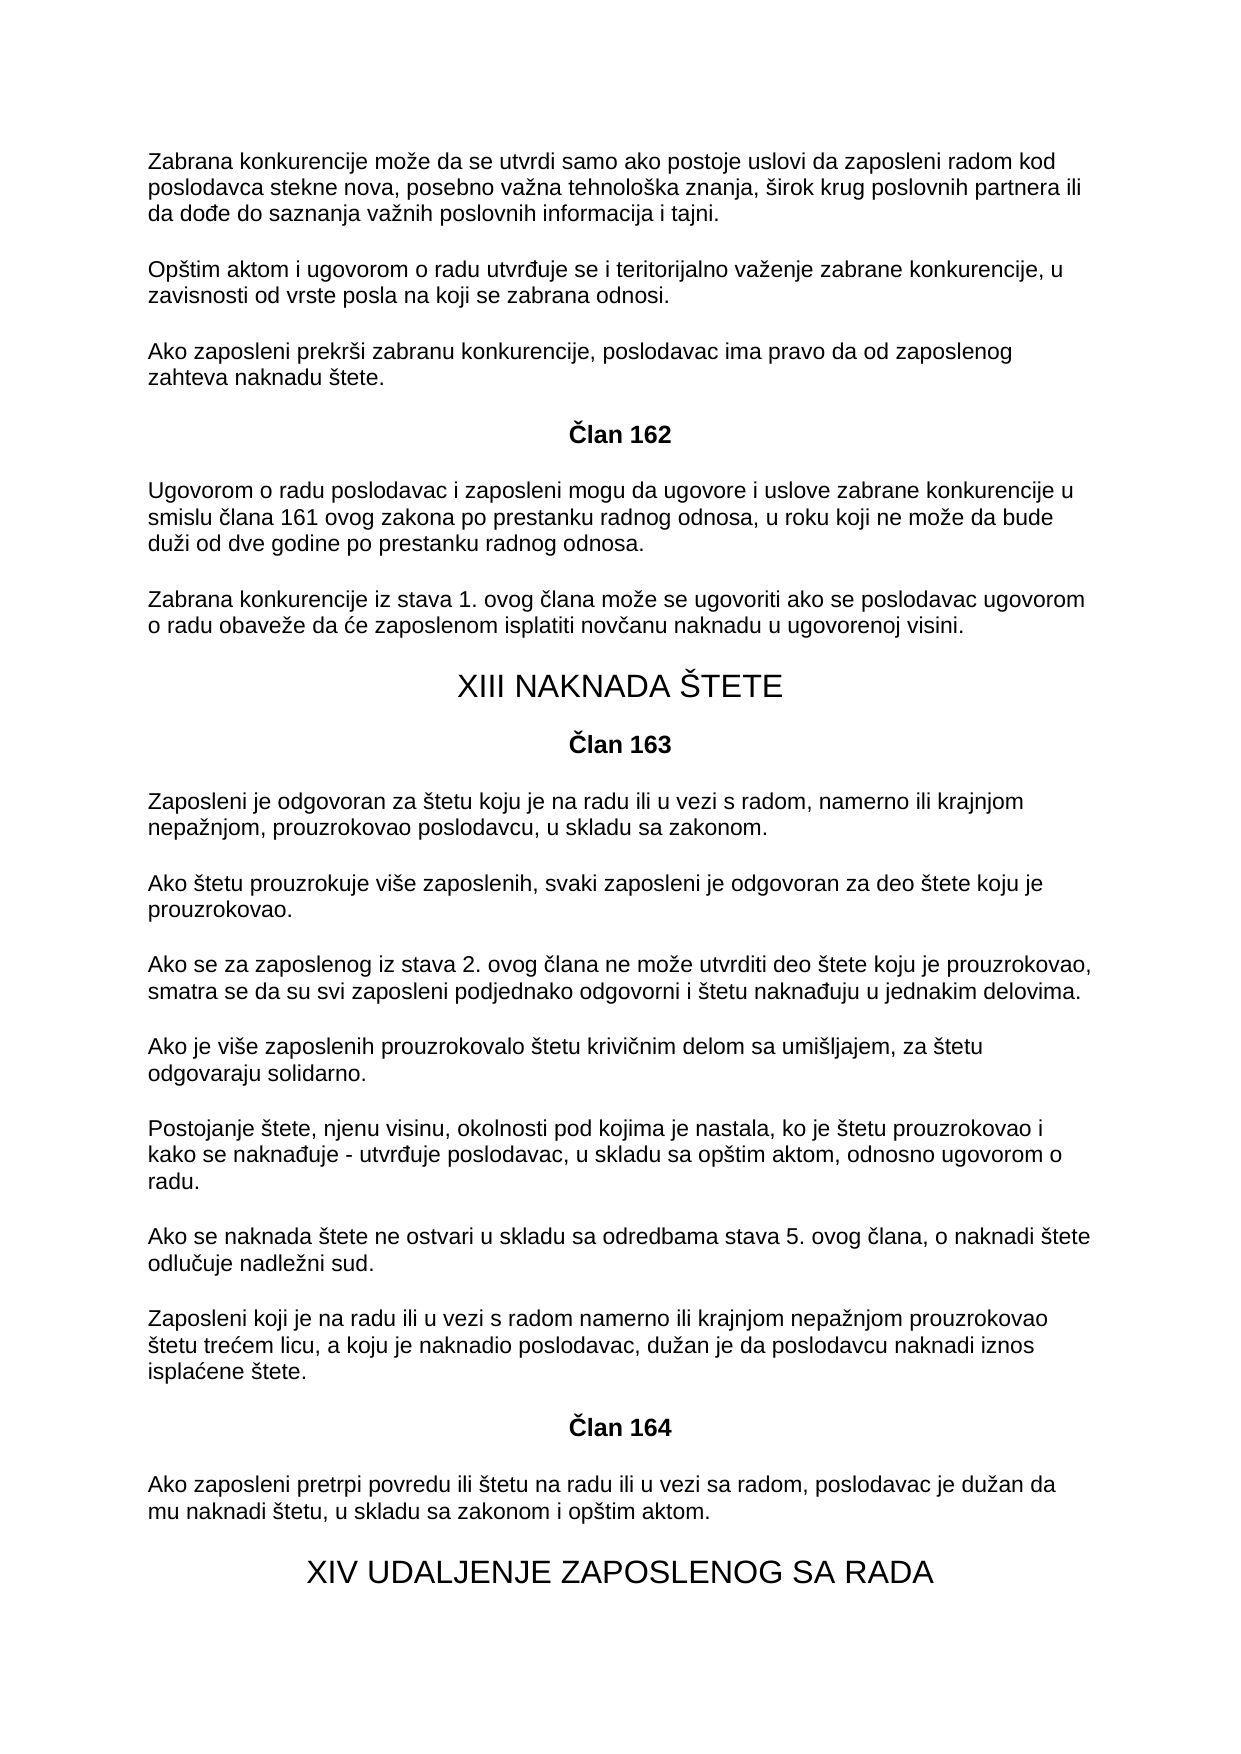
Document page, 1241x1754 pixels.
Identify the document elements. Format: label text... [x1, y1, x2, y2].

text Zabrana konkurencije iz stava 1. ovog člana može se ugovoriti ako se poslodavac ugovorom o radu obaveže da će zaposlenom isplatiti novčanu naknadu u ugovorenoj visini. [148, 586, 1093, 638]
text Ugovorom o radu poslodavac i zaposleni mogu da ugovore i uslove zabrane konkurencije u smislu člana 161 ovog zakona po prestanku radnog odnosa, u roku koji ne može da bude duži od dve godine po prestanku radnog odnosa. [148, 477, 1093, 557]
text Postojanje štete, njenu visinu, okolnosti pod kojima je nastala, ko je štetu prouzrokovao i kako se naknađuje - utvrđuje poslodavac, u skladu sa opštim aktom, odnosno ugovorom o radu. [148, 1115, 1093, 1194]
text Zaposleni koji je na radu ili u vezi s radom namerno ili krajnjom nepažnjom prouzrokovao štetu trećem licu, a koju je naknadio poslodavac, dužan je da poslodavcu naknadi iznos isplaćene štete. [148, 1305, 1093, 1384]
text Ako se naknada štete ne ostvari u skladu sa odredbama stava 5. ovog člana, o naknadi štete odlučuje nadležni sud. [148, 1223, 1093, 1276]
text XIII NAKNADA ŠTETE [148, 668, 1093, 705]
text Član 162 [148, 419, 1093, 448]
text Ako štetu prouzrokuje više zaposlenih, svaki zaposleni je odgovoran za deo štete koju je prouzrokovao. [148, 869, 1093, 922]
text Zabrana konkurencije može da se utvrdi samo ako postoje uslovi da zaposleni radom kod poslodavca stekne nova, posebno važna tehnološka znanja, širok krug poslovnih partnera ili da dođe do saznanja važnih poslovnih informacija i tajni. [148, 148, 1093, 227]
text Zaposleni je odgovoran za štetu koju je na radu ili u vezi s radom, namerno ili krajnjom nepažnjom, prouzrokovao poslodavcu, u skladu sa zakonom. [148, 788, 1093, 840]
text Ako je više zaposlenih prouzrokovalo štetu krivičnim delom sa umišljajem, za štetu odgovaraju solidarno. [148, 1033, 1093, 1086]
text Ako se za zaposlenog iz stava 2. ovog člana ne može utvrditi deo štete koju je prouzrokovao, smatra se da su svi zaposleni podjednako odgovorni i štetu naknađuju u jednakim delovima. [148, 951, 1093, 1004]
text Ako zaposleni prekrši zabranu konkurencije, poslodavac ima pravo da od zaposlenog zahteva naknadu štete. [148, 338, 1093, 390]
text Član 164 [148, 1413, 1093, 1442]
text XIV UDALJENJE ZAPOSLENOG SA RADA [148, 1553, 1093, 1590]
text Ako zaposleni pretrpi povredu ili štetu na radu ili u vezi sa radom, poslodavac je dužan da mu naknadi štetu, u skladu sa zakonom i opštim aktom. [148, 1471, 1093, 1524]
text Opštim aktom i ugovorom o radu utvrđuje se i teritorijalno važenje zabrane konkurencije, u zavisnosti od vrste posla na koji se zabrana odnosi. [148, 256, 1093, 308]
text Član 163 [148, 730, 1093, 758]
